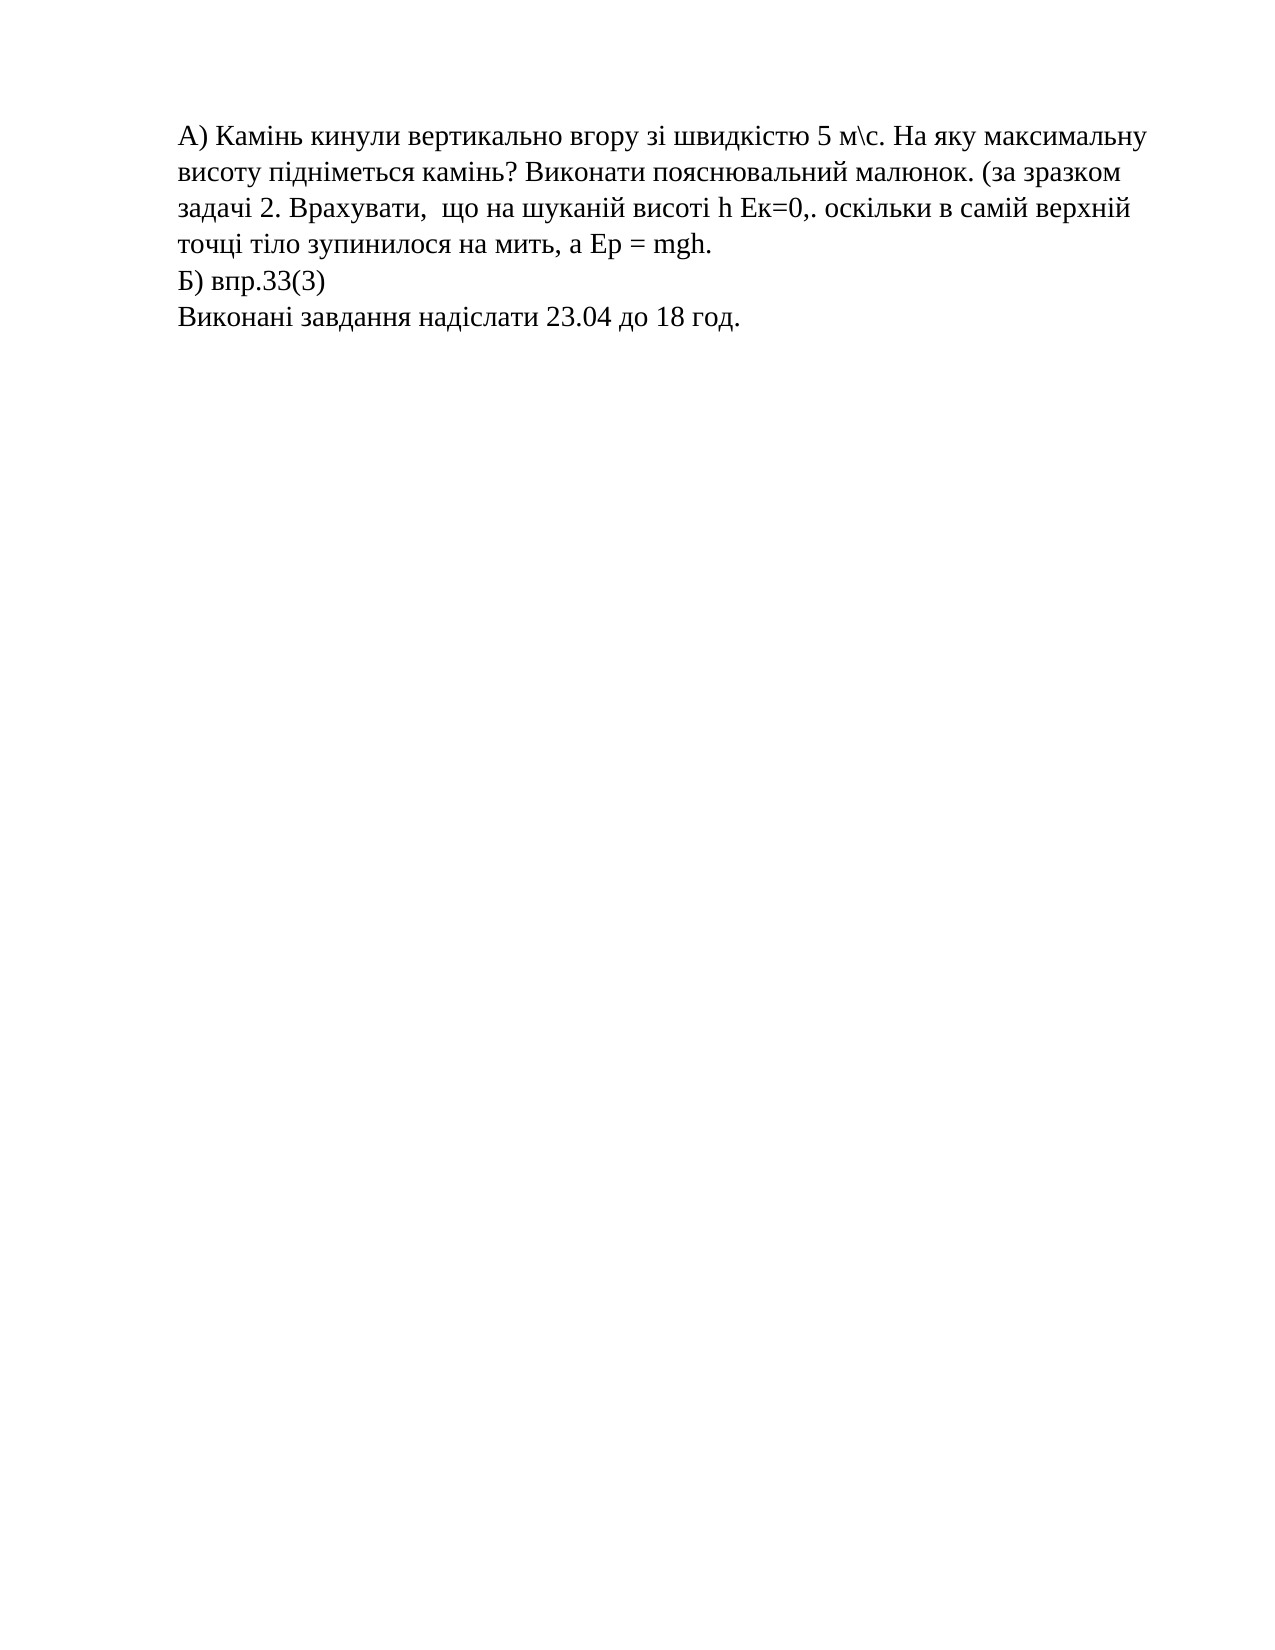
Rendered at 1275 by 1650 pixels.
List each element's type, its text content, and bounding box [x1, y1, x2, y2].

text Б) впр.33(3) [177, 263, 1186, 296]
text Виконані завдання надіслати 23.04 до 18 год. [177, 299, 1186, 332]
text А) Камінь кинули вертикально вгору зі швидкістю 5 м\с. На яку максимальну висоту підніметься камінь? Виконати пояснювальний малюнок. (за зразком задачі 2. Врахувати, що на шуканій висоті h Eк=0,. оскільки в самій верхній точці тіло зупинилося на мить, а Eр = mgh. [177, 118, 1186, 260]
